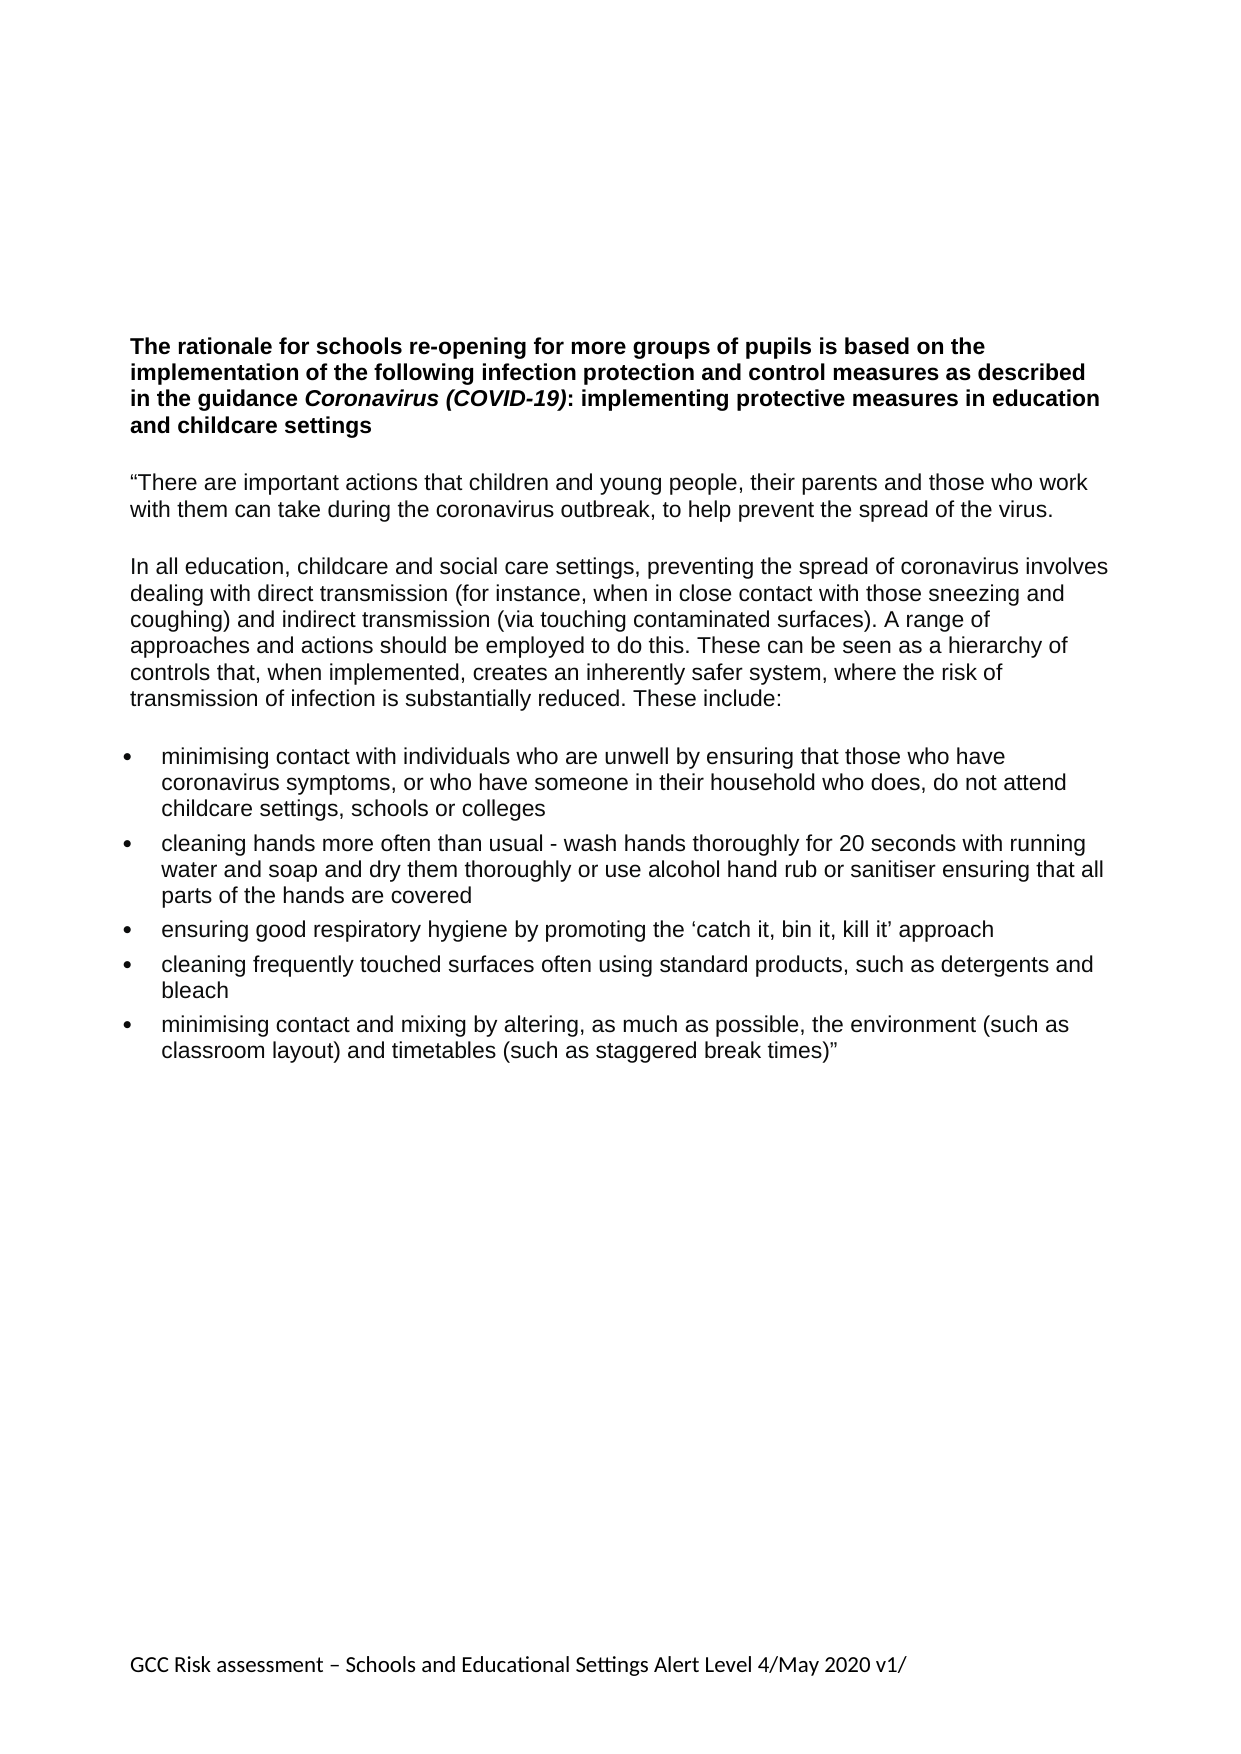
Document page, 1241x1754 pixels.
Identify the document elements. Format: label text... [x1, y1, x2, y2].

list minimising contact with individuals who are unwell by ensuring that those who have coronavirus symptoms, or who have someone in their household who does, do not attend childcare settings, schools or colleges [124, 743, 1110, 822]
list ensuring good respiratory hygiene by promoting the ‘catch it, bin it, kill it’ approach [124, 916, 1110, 943]
list minimising contact and mixing by altering, as much as possible, the environment (such as classroom layout) and timetables (such as staggered break times)” [124, 1011, 1110, 1064]
text In all education, childcare and social care settings, preventing the spread of coronavirus involves dealing with direct transmission (for instance, when in close contact with those sneezing and coughing) and indirect transmission (via touching contaminated surfaces). A range of approaches and actions should be employed to do this. These can be seen as a hierarchy of controls that, when implemented, creates an inherently safer system, where the risk of transmission of infection is substantially reduced. These include: [130, 553, 1110, 711]
text “There are important actions that children and young people, their parents and those who work with them can take during the coronavirus outbreak, to help prevent the spread of the virus. [130, 469, 1110, 522]
text The rationale for schools re-opening for more groups of pupils is based on the implementation of the following infection protection and control measures as described in the guidance Coronavirus (COVID-19): implementing protective measures in education and childcare settings [130, 333, 1110, 438]
list cleaning frequently touched surfaces often using standard products, such as detergents and bleach [124, 951, 1110, 1003]
list cleaning hands more often than usual - wash hands thoroughly for 20 seconds with running water and soap and dry them thoroughly or use alcohol hand rub or sanitiser ensuring that all parts of the hands are covered [124, 829, 1110, 909]
